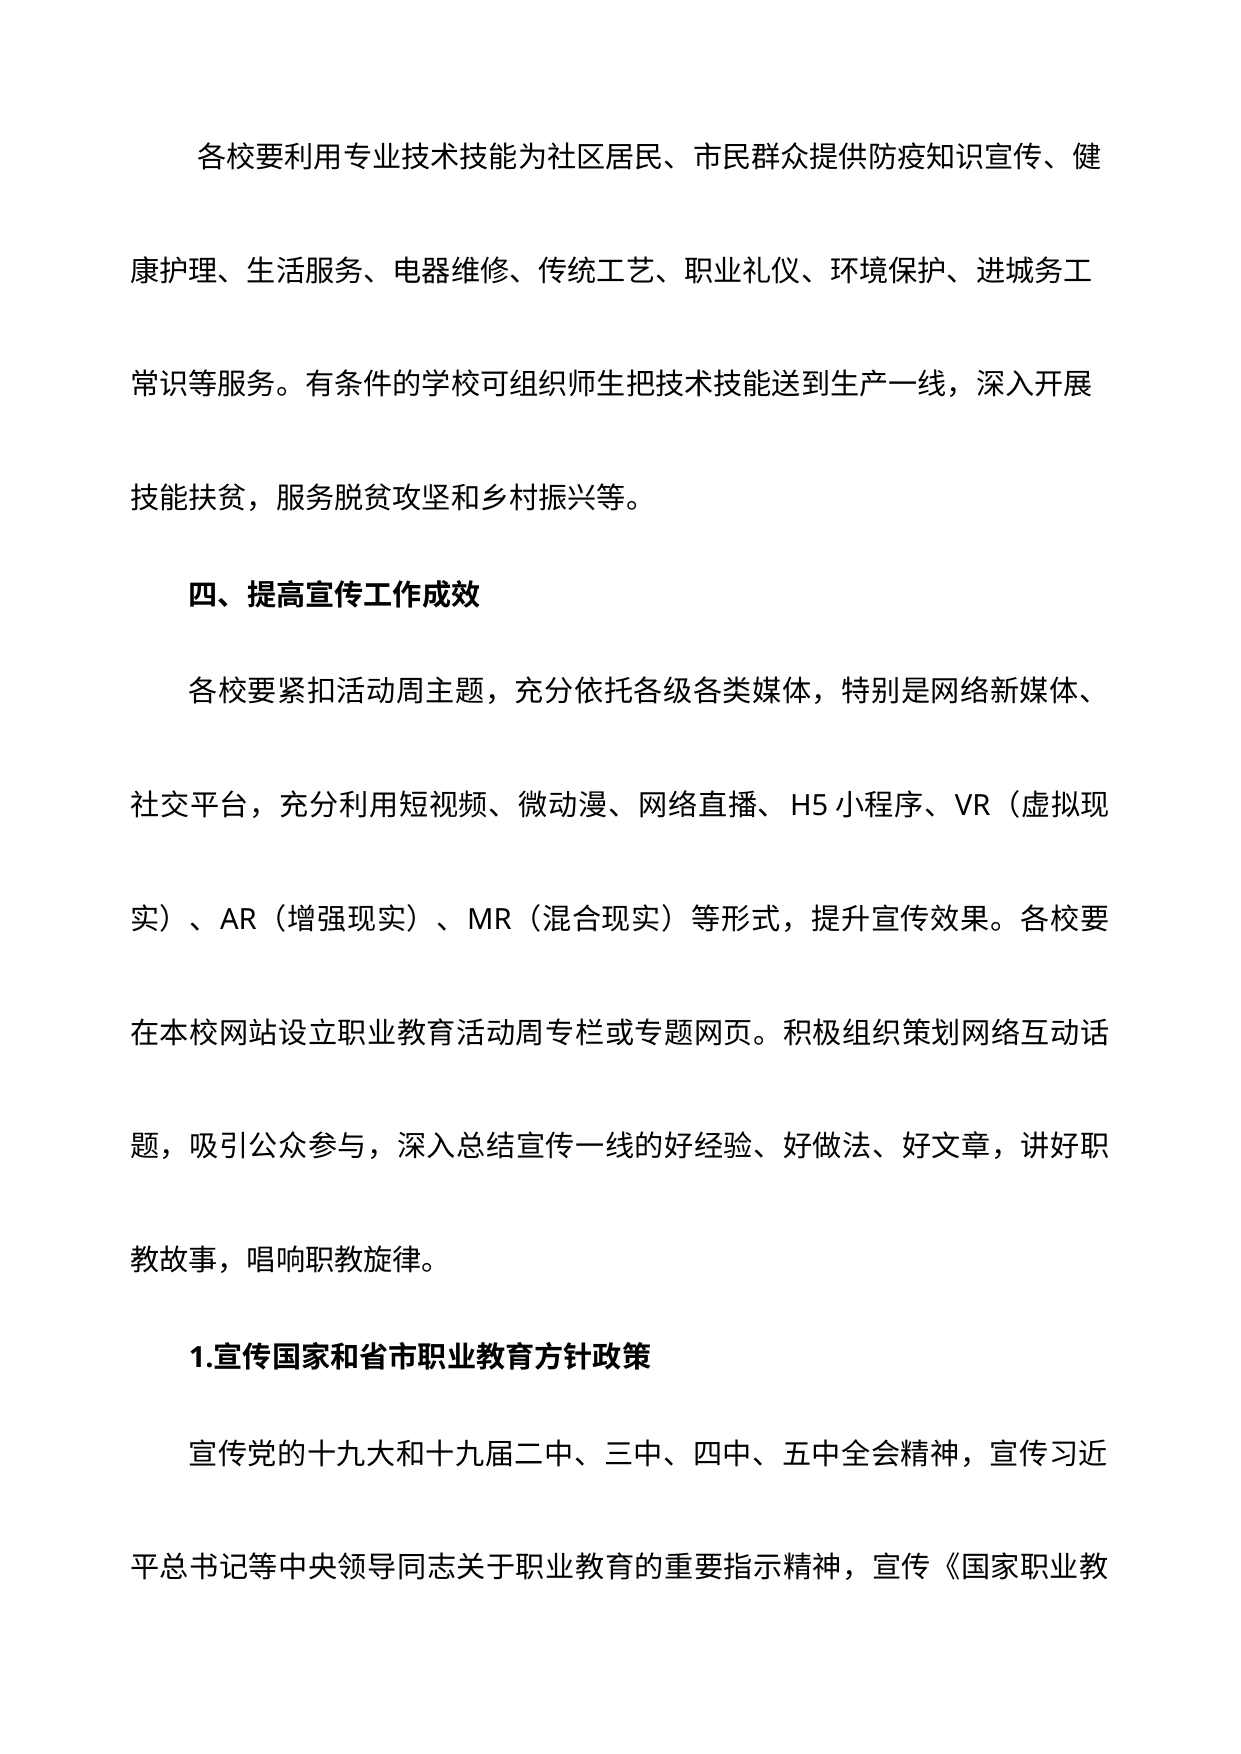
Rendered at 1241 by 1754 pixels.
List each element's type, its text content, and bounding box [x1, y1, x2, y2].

text 各校要利用专业技术技能为社区居民、市民群众提供防疫知识宣传、健康护理、生活服务、电器维修、传统工艺、职业礼仪、环境保护、进城务工常识等服务。有条件的学校可组织师生把技术技能送到生产一线，深入开展技能扶贫，服务脱贫攻坚和乡村振兴等。 [130, 122, 1110, 528]
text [130, 1419, 1110, 1598]
text 四、提高宣传工作成效 [130, 560, 1110, 625]
text 各校要紧扣活动周主题，充分依托各级各类媒体，特别是网络新媒体、社交平台，充分利用短视频、微动漫、网络直播、H5小程序、VR（虚拟现实）、AR（增强现实）、MR（混合现实）等形式，提升宣传效果。各校要在本校网站设立职业教育活动周专栏或专题网页。积极组织策划网络互动话题，吸引公众参与，深入总结宣传一线的好经验、好做法、好文章，讲好职教故事，唱响职教旋律。 [130, 657, 1110, 1290]
text 1.宣传国家和省市职业教育方针政策 [130, 1322, 1110, 1387]
